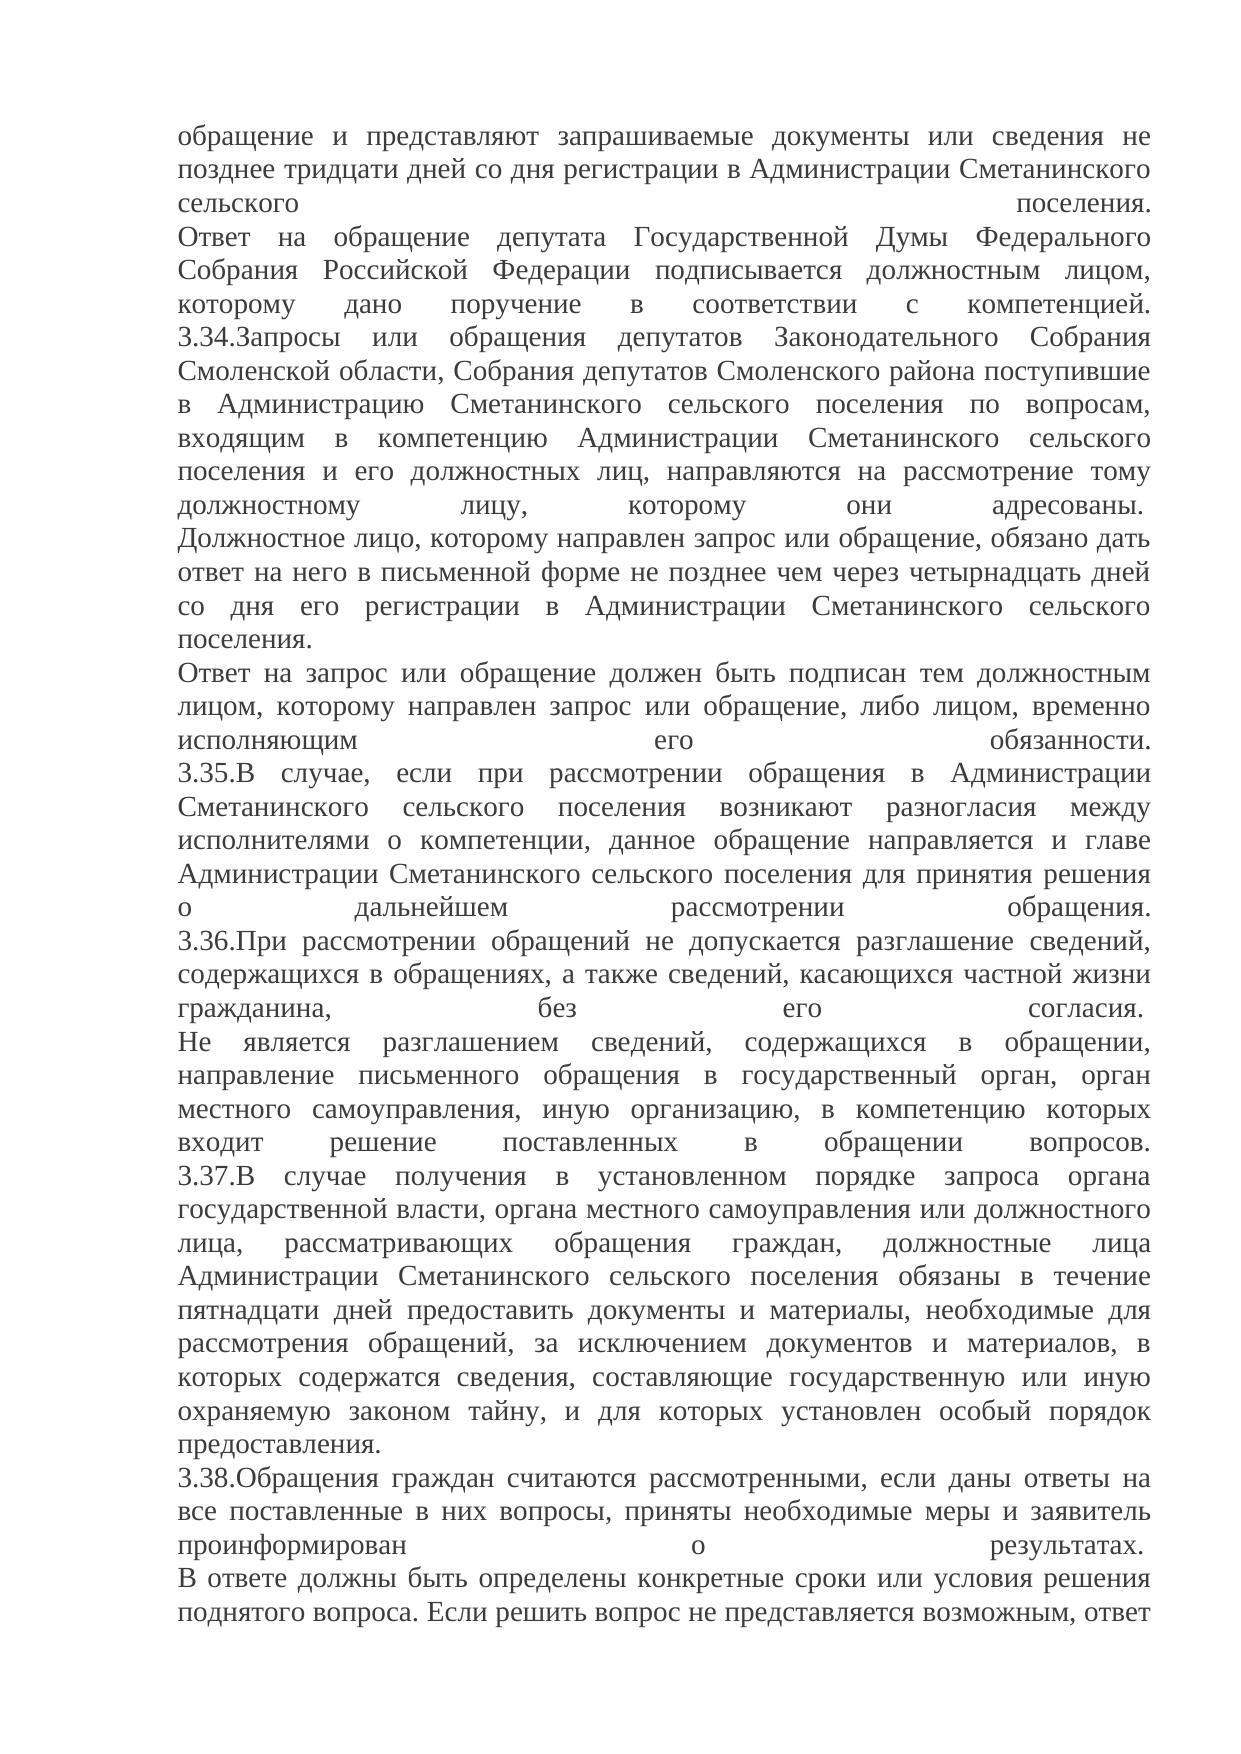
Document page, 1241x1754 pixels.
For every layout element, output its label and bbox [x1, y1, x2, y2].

text [177, 118, 1152, 1627]
